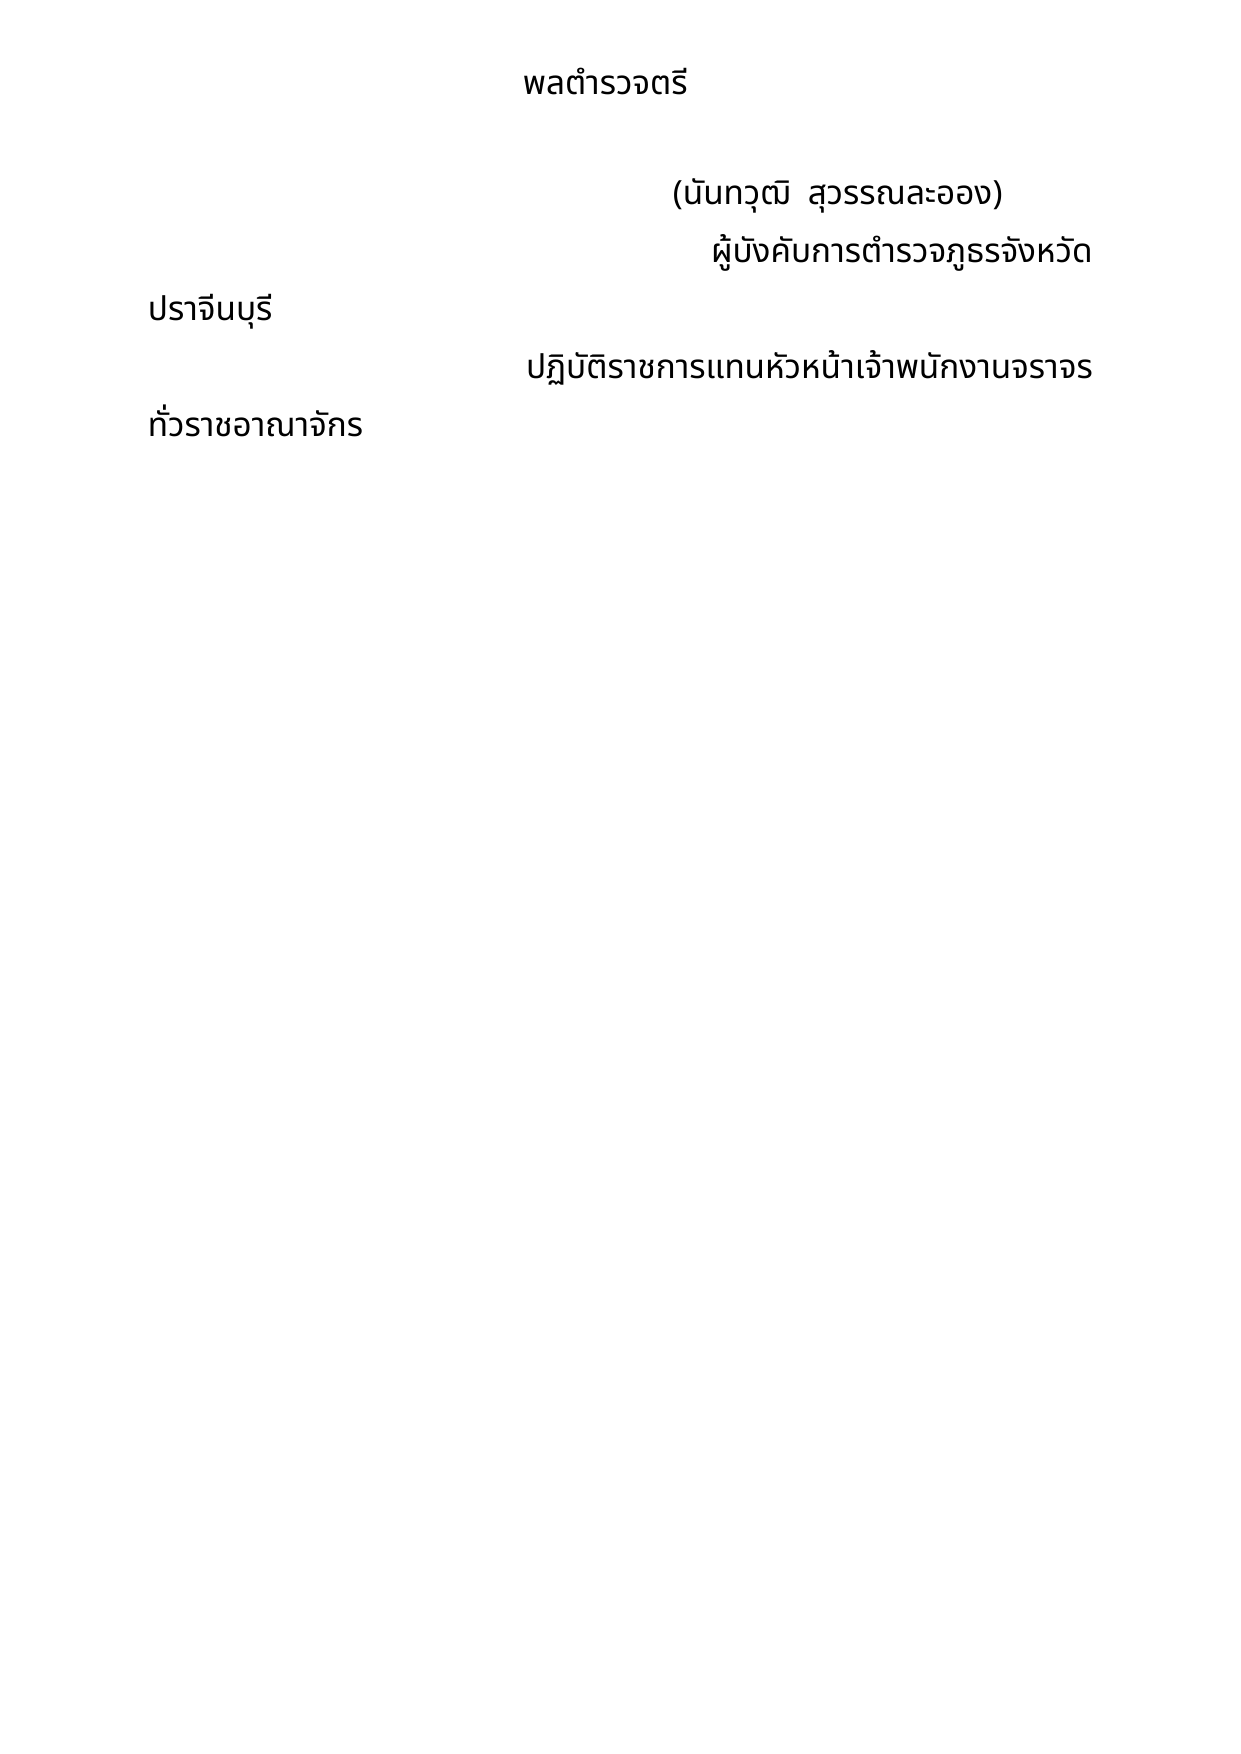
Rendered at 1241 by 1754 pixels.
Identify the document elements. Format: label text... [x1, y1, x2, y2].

text ปฏิบัติราชการแทนหัวหน้าเจ้าพนักงานจราจรทั่วราชอาณาจักร [148, 343, 1122, 451]
text (นันทวุฒิ สุวรรณละออง) [148, 169, 1122, 220]
text พลตำรวจตรี [148, 59, 1122, 109]
text ผู้บังคับการตำรวจภูธรจังหวัดปราจีนบุรี [148, 227, 1122, 336]
